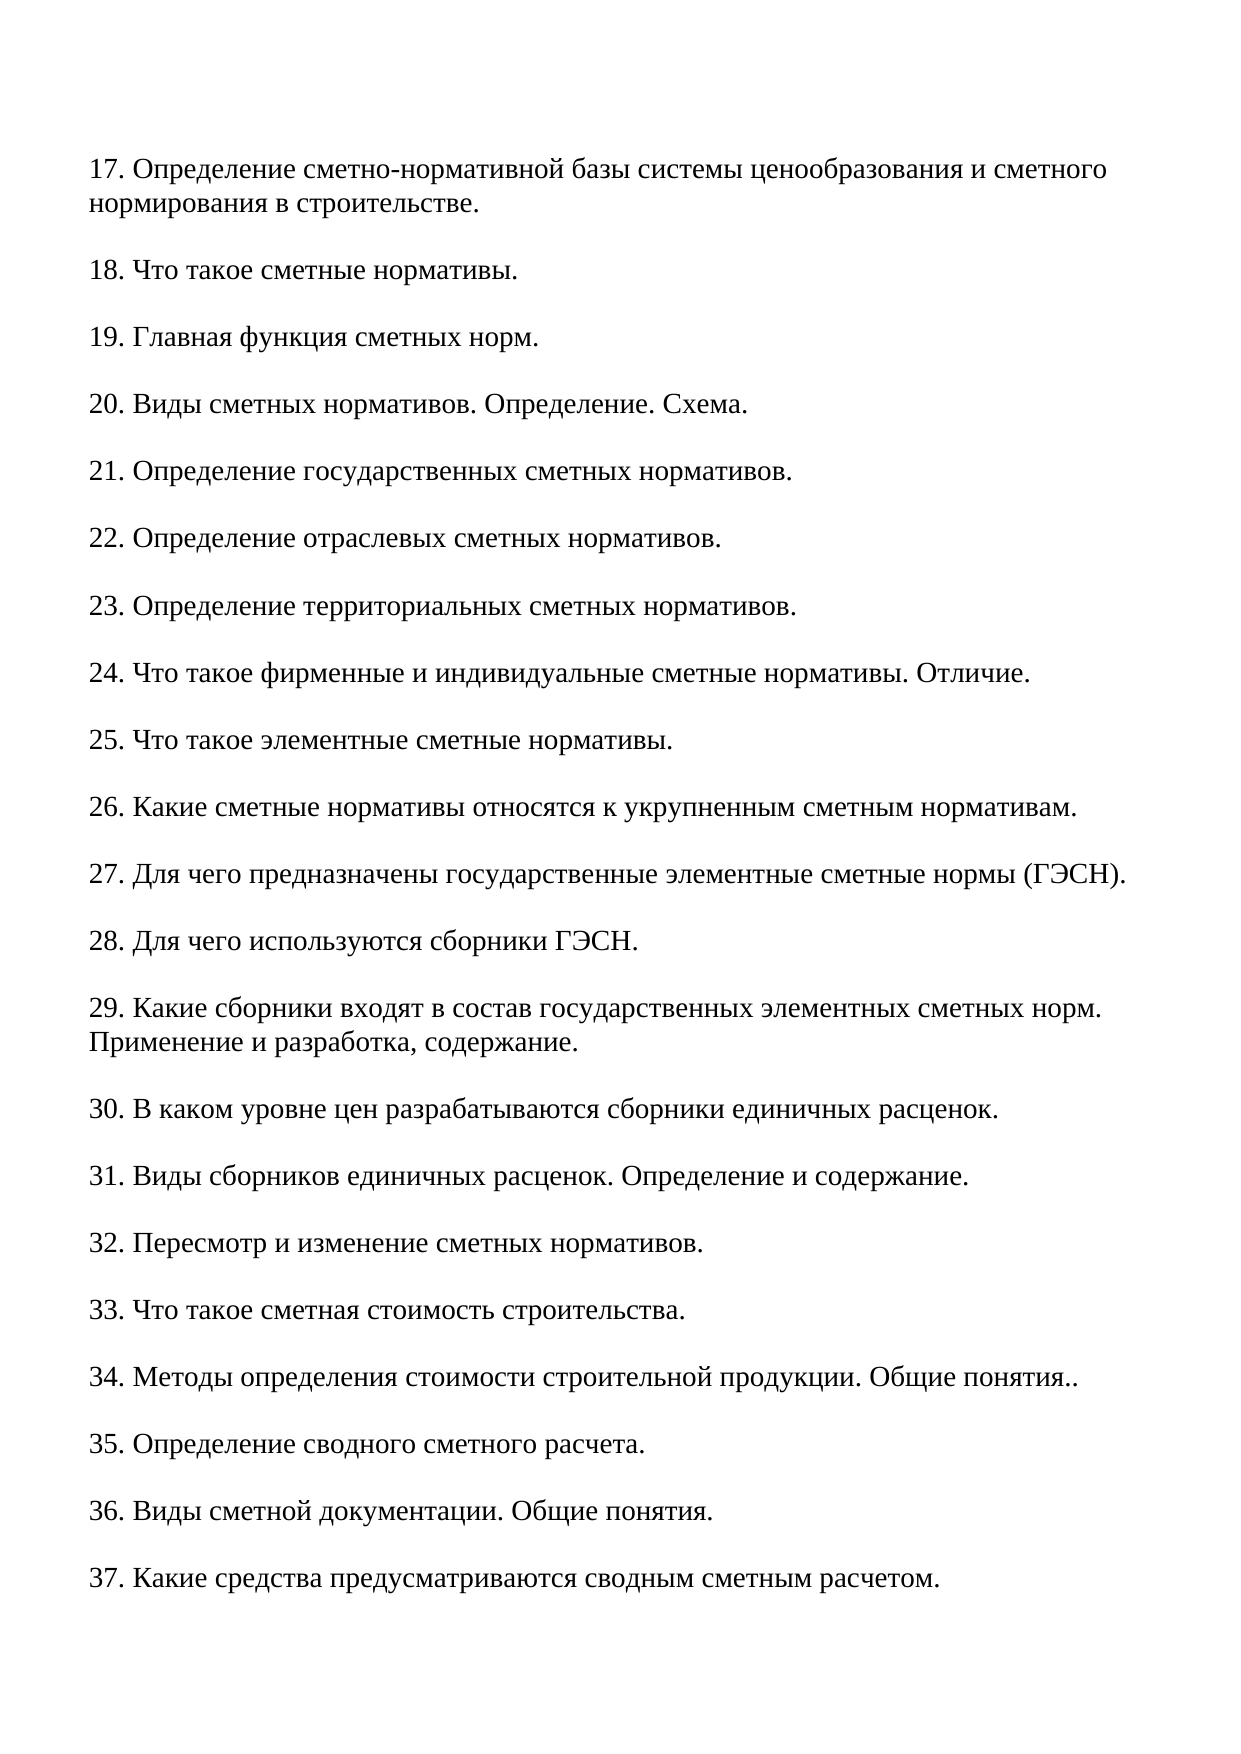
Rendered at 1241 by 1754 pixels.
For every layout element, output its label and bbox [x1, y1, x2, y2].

text [88, 118, 1152, 1627]
